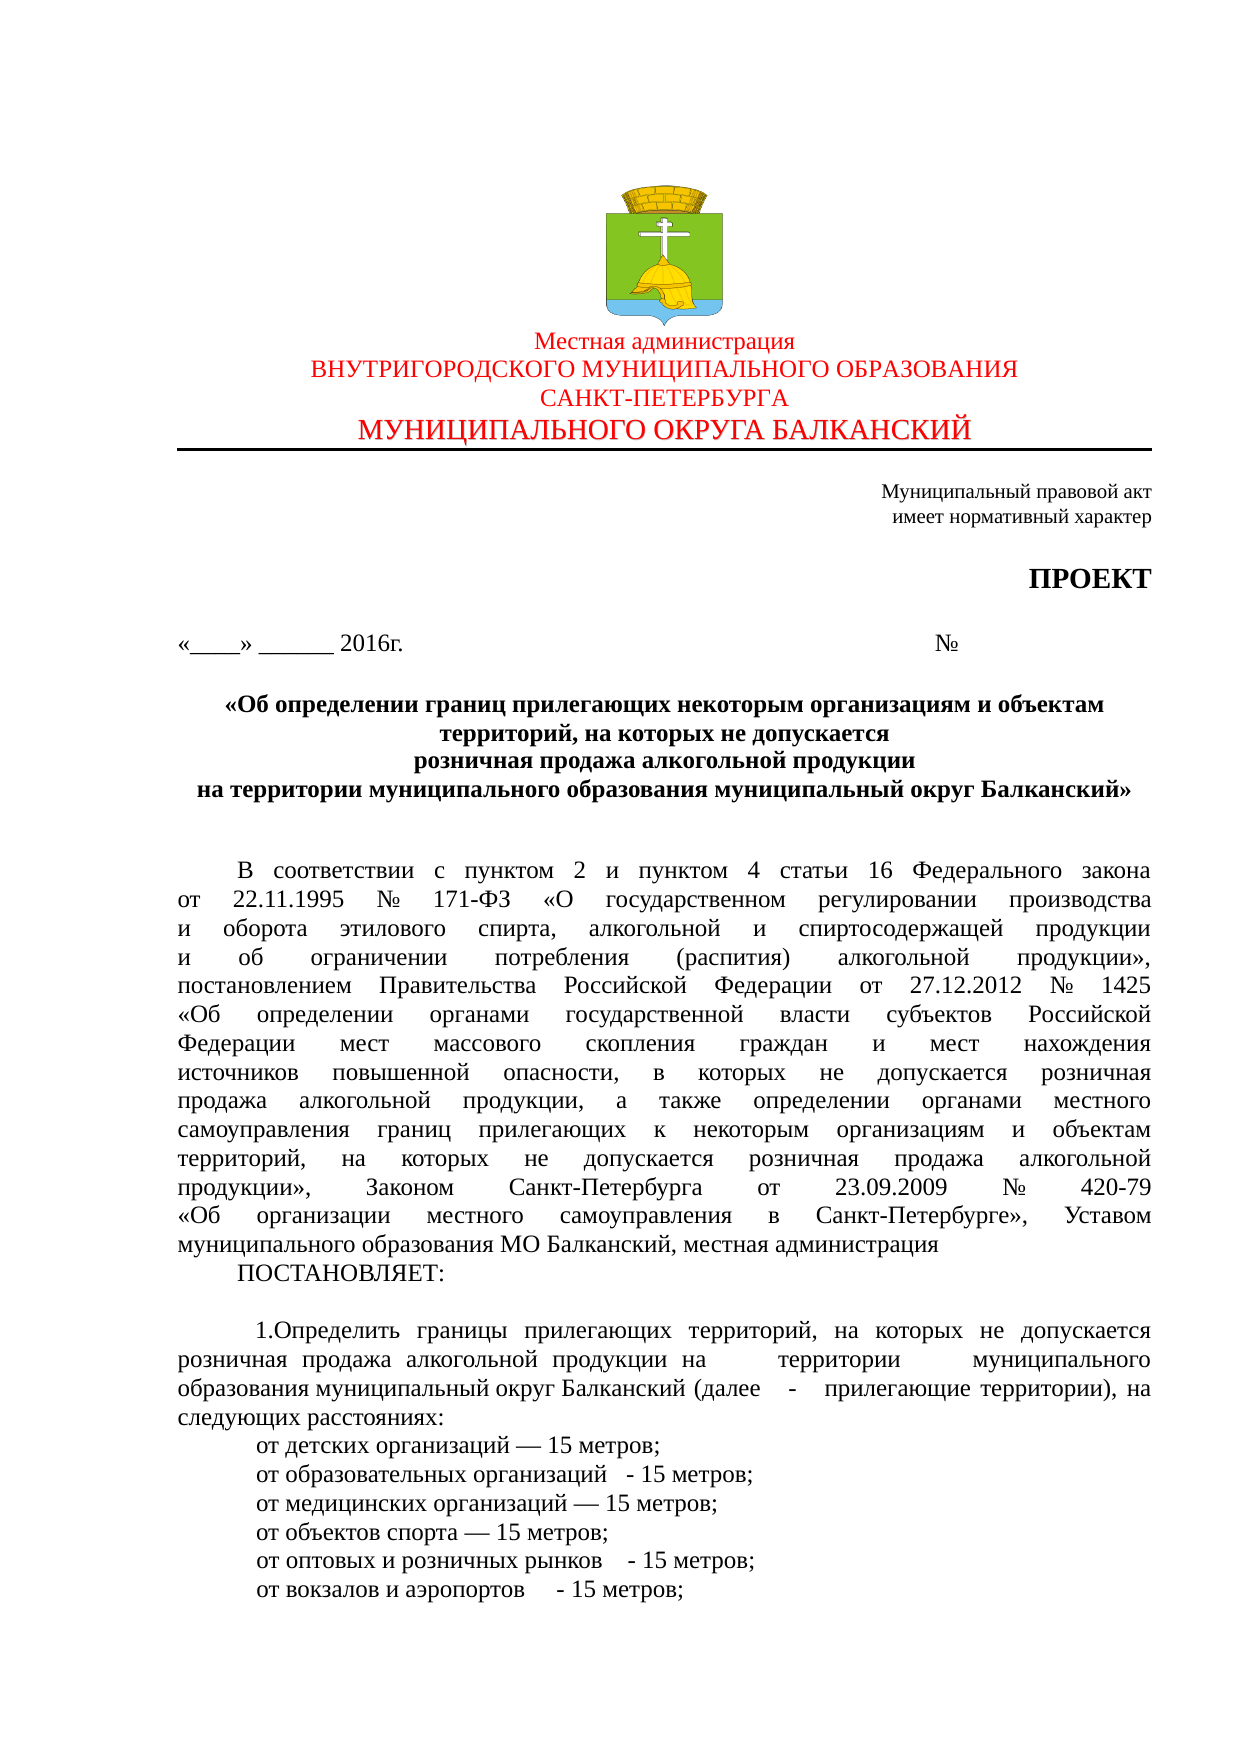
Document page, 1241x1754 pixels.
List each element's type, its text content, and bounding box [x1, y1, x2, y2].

text «____» ______ 2016г. № [177, 628, 1152, 657]
text 1.Определить границы прилегающих территорий, на которых не допускается розничная продажа алкогольной продукции на территории муниципального образования муниципальный округ Балканский (далее - прилегающие территории), на следующих расстояниях: [177, 1316, 1152, 1431]
text МУНИЦИПАЛЬНОГО ОКРУГА БАЛКАНСКИЙ [177, 412, 1152, 448]
text «Об определении границ прилегающих некоторым организациям и объектам территорий, на которых не допускается розничная продажа алкогольной продукции на территории муниципального образования муниципальный округ Балканский» [177, 691, 1152, 831]
text Муниципальный правовой акт [472, 479, 1152, 503]
text САНКТ-ПЕТЕРБУРГА [177, 383, 1152, 412]
text от оптовых и розничных рынков - 15 метров; [256, 1546, 1152, 1574]
text от детских организаций — 15 метров; [256, 1431, 1152, 1459]
text ПОСТАНОВЛЯЕТ: [177, 1258, 1152, 1287]
text ВНУТРИГОРОДСКОГО МУНИЦИПАЛЬНОГО ОБРАЗОВАНИЯ [177, 354, 1152, 383]
text ПРОЕКТ [177, 561, 1152, 595]
text от вокзалов и аэропортов - 15 метров; [256, 1574, 1152, 1603]
text В соответствии с пунктом 2 и пунктом 4 статьи 16 Федерального закона от 22.11.1995 № 171-ФЗ «О государственном регулировании производства и оборота этилового спирта, алкогольной и спиртосодержащей продукции и об ограничении потребления (распития) алкогольной продукции», постановлением Правительства Российской Федерации от 27.12.2012 № 1425 «Об определении органами государственной власти субъектов Российской Федерации мест массового скопления граждан и мест нахождения источников повышенной опасности, в которых не допускается розничная продажа алкогольной продукции, а также определении органами местного самоуправления границ прилегающих к некоторым организациям и объектам территорий, на которых не допускается розничная продажа алкогольной продукции», Законом Санкт-Петербурга от 23.09.2009 № 420-79 «Об организации местного самоуправления в Санкт-Петербурге», Уставом муниципального образования МО Балканский, местная администрация [177, 856, 1152, 1258]
text от объектов спорта — 15 метров; [256, 1517, 1152, 1546]
text имеет нормативный характер [472, 503, 1152, 528]
picture [606, 185, 723, 326]
text от медицинских организаций — 15 метров; [256, 1488, 1152, 1517]
text от образовательных организаций - 15 метров; [256, 1459, 1152, 1488]
text Местная администрация [177, 326, 1152, 354]
